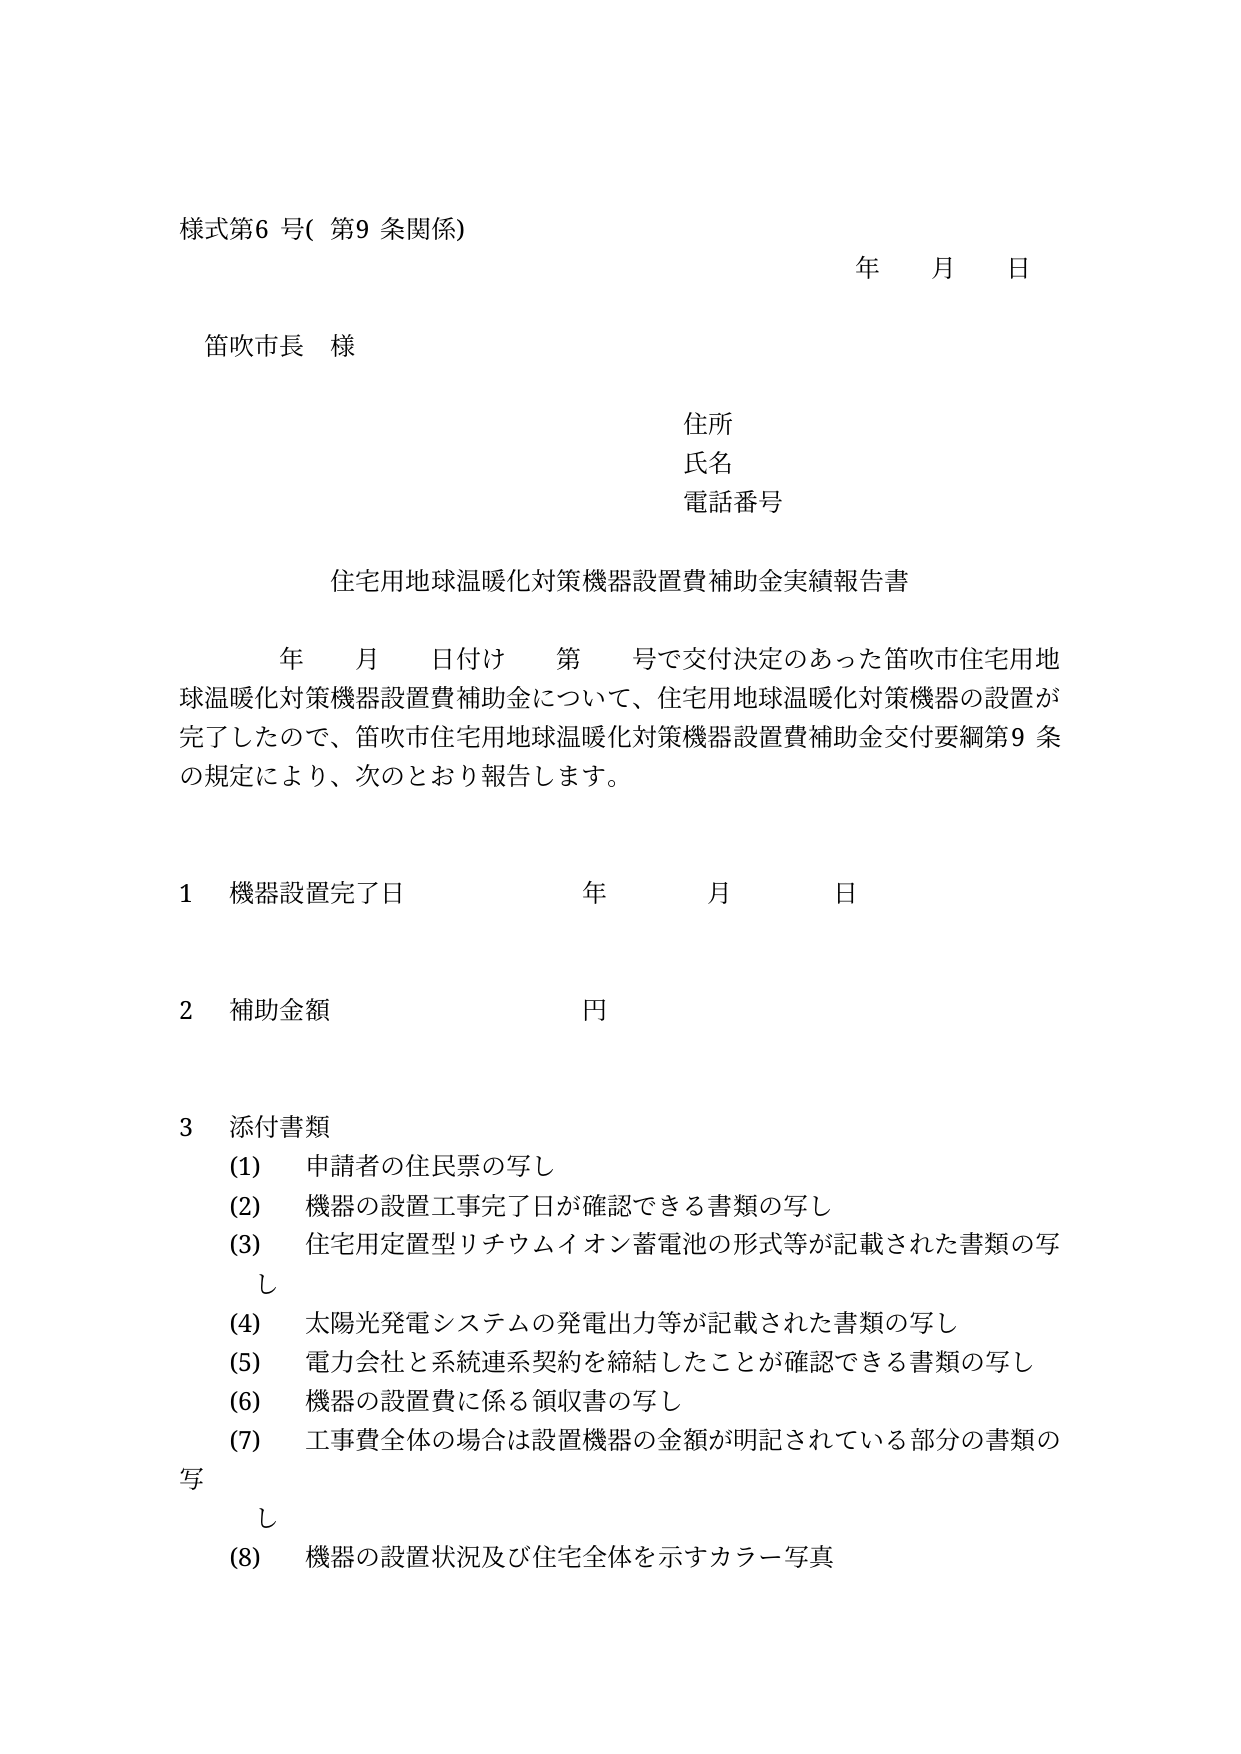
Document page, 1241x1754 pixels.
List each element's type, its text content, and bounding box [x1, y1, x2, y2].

text し [179, 1497, 1061, 1536]
text (5) 電力会社と系統連系契約を締結したことが確認できる書類の写し [204, 1341, 1061, 1380]
text (6) 機器の設置費に係る領収書の写し [204, 1380, 1061, 1419]
text 住宅用地球温暖化対策機器設置費補助金実績報告書 [179, 560, 1061, 599]
text (2) 機器の設置工事完了日が確認できる書類の写し [204, 1185, 1061, 1224]
text 年 月 日付け 第 号で交付決定のあった笛吹市住宅用地球温暖化対策機器設置費補助金について、住宅用地球温暖化対策機器の設置が 完了したので、笛吹市住宅用地球温暖化対策機器設置費補助金交付要綱第9条の規定により、次のとおり報告します。 [179, 638, 1061, 794]
text 様式第6号(第9条関係) [179, 208, 1061, 247]
text 1 機器設置完了日 年 月 日 [179, 872, 1061, 911]
text 笛吹市長 様 [179, 325, 1061, 364]
text (8) 機器の設置状況及び住宅全体を示すカラー写真 [204, 1536, 1061, 1575]
text 住所 [179, 403, 1061, 442]
text (3) 住宅用定置型リチウムイオン蓄電池の形式等が記載された書類の写し [204, 1224, 1061, 1302]
text 3 添付書類 [179, 1107, 1061, 1146]
text (4) 太陽光発電システムの発電出力等が記載された書類の写し [204, 1302, 1061, 1341]
text (7) 工事費全体の場合は設置機器の金額が明記されている部分の書類の写 [179, 1419, 1061, 1497]
text 年 月 日 [179, 247, 1032, 286]
text 氏名 [179, 442, 1061, 482]
text (1) 申請者の住民票の写し [179, 1146, 1061, 1185]
text 電話番号 [179, 482, 1061, 521]
text 2 補助金額 円 [179, 989, 1061, 1028]
